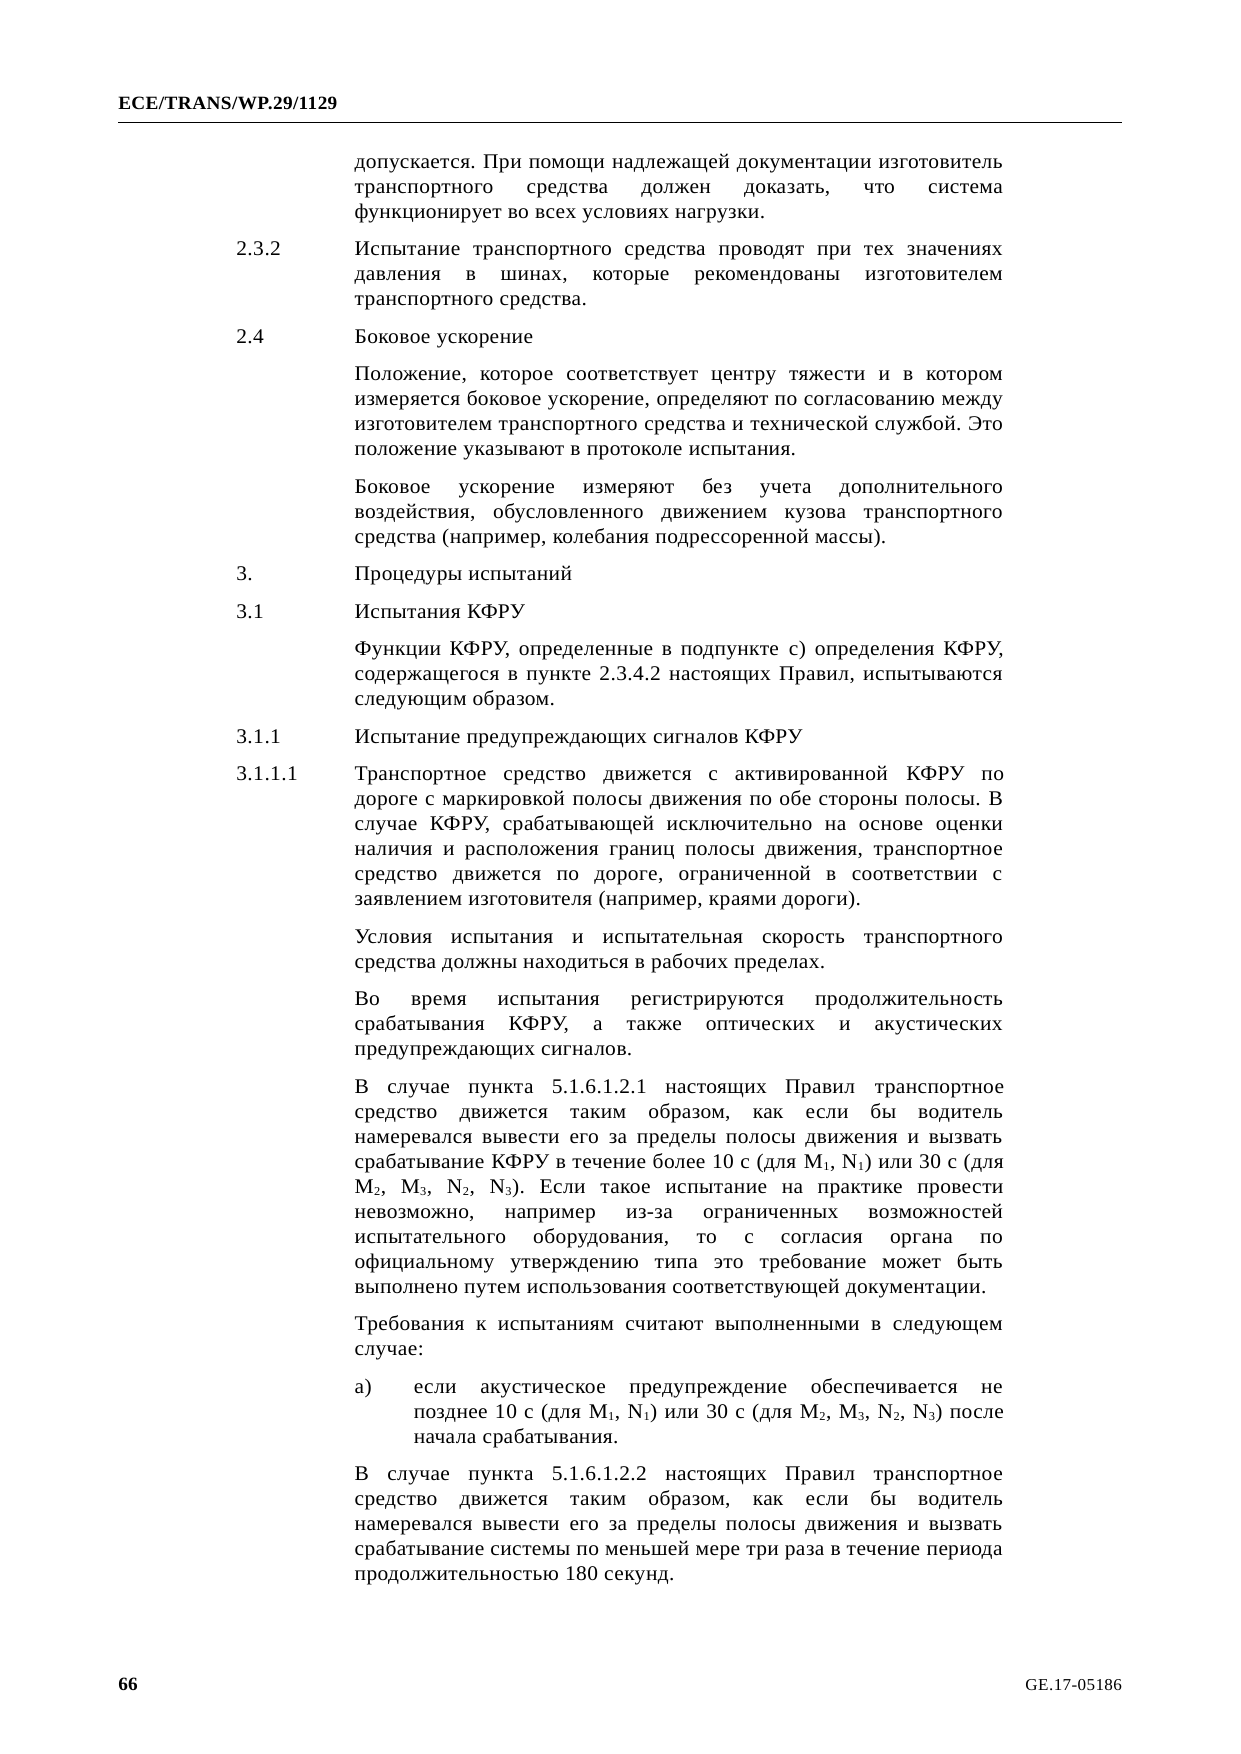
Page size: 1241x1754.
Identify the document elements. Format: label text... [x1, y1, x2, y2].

text 3.1.1 Испытание предупреждающих сигналов КФРУ [236, 723, 1004, 748]
text Условия испытания и испытательная скорость транспортного средства должны находиться в рабочих пределах. [236, 923, 1004, 973]
text 3. Процедуры испытаний [236, 560, 1004, 585]
text Боковое ускорение измеряют без учета дополнительного воздействия, обусловленного движением кузова транспортного средства (например, колебания подрессоренной массы). [236, 473, 1004, 548]
text 3.1.1.1 Транспортное средство движется с активированной КФРУ по дороге с маркировкой полосы движения по обе стороны полосы. В случае КФРУ, срабатывающей исключительно на основе оценки наличия и расположения границ полосы движения, транспортное средство движется по дороге, ограниченной в соответствии с заявлением изготовителя (например, краями дороги). [236, 760, 1004, 910]
text Функции КФРУ, определенные в подпункте c) определения КФРУ, содержащегося в пункте 2.3.4.2 настоящих Правил, испытываются следующим образом. [236, 635, 1004, 710]
text Положение, которое соответствует центру тяжести и в котором измеряется боковое ускорение, определяют по согласованию между изготовителем транспортного средства и технической службой. Это положение указывают в протоколе испытания. [236, 360, 1004, 460]
text В случае пункта 5.1.6.1.2.2 настоящих Правил транспортное средство движется таким образом, как если бы водитель намеревался вывести его за пределы полосы движения и вызвать срабатывание системы по меньшей мере три раза в течение периода продолжительностью 180 секунд. [236, 1460, 1004, 1585]
text Требования к испытаниям считают выполненными в следующем случае: [236, 1310, 1004, 1360]
text Во время испытания регистрируются продолжительность срабатывания КФРУ, а также оптических и акустических предупреждающих сигналов. [236, 985, 1004, 1060]
text В случае пункта 5.1.6.1.2.1 настоящих Правил транспортное средство движется таким образом, как если бы водитель намеревался вывести его за пределы полосы движения и вызвать срабатывание КФРУ в течение более 10 с (для M1, N1) или 30 с (для M2, M3, N2, N3). Если такое испытание на практике провести невозможно, например из-за ограниченных возможностей испытательного оборудования, то с согласия органа по официальному утверждению типа это требование может быть выполнено путем использования соответствующей документации. [236, 1073, 1004, 1298]
text 3.1 Испытания КФРУ [236, 598, 1004, 623]
text a) если акустическое предупреждение обеспечивается не позднее 10 с (для M1, N1) или 30 с (для M2, M3, N2, N3) после начала срабатывания. [236, 1373, 1004, 1448]
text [236, 148, 1004, 223]
text 2.4 Боковое ускорение [236, 323, 1004, 348]
text 2.3.2 Испытание транспортного средства проводят при тех значениях давления в шинах, которые рекомендованы изготовителем транспортного средства. [236, 235, 1004, 310]
